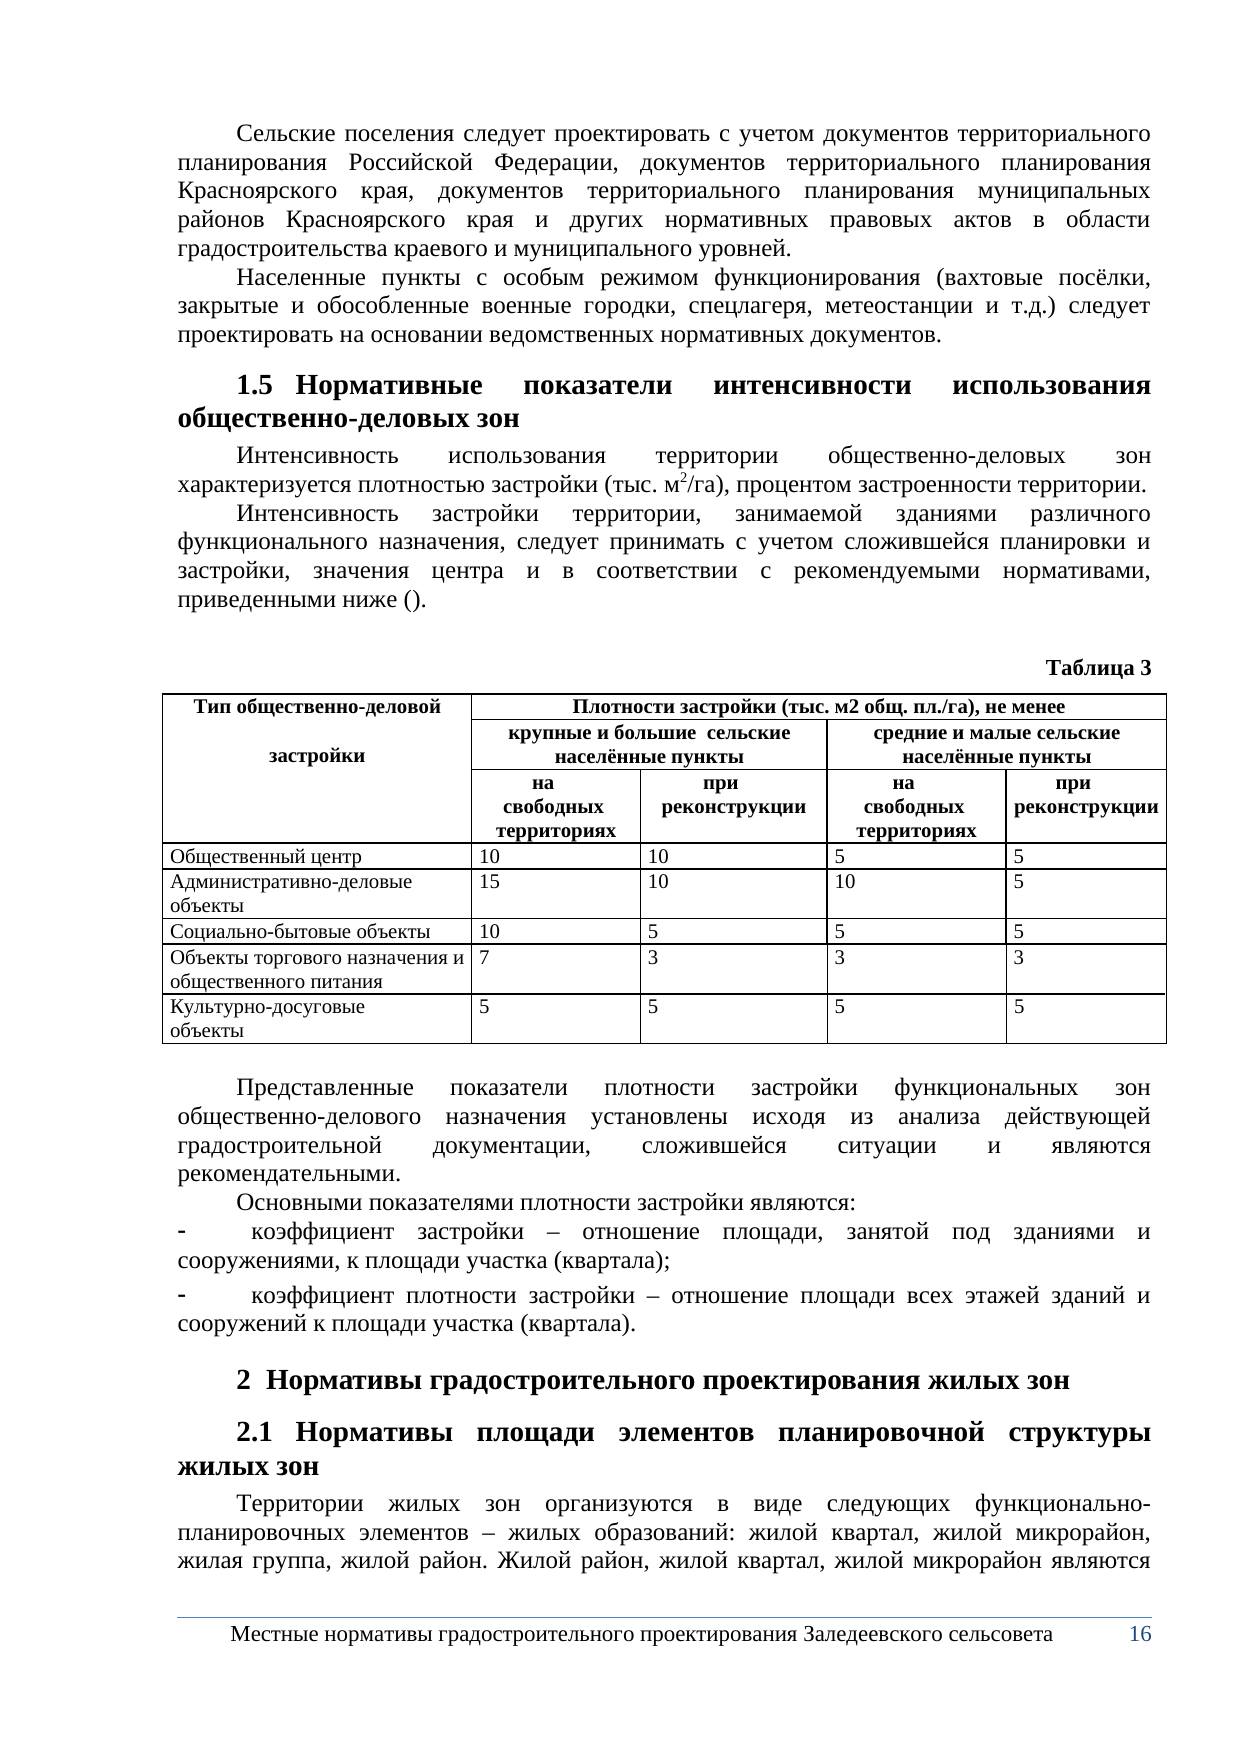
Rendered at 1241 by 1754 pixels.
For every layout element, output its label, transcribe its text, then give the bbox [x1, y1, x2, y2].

list коэффициент плотности застройки – отношение площади всех этажей зданий и сооружений к площади участка (квартала). [177, 1280, 1152, 1337]
table_cell на свободных территориях [828, 770, 1005, 842]
table_cell крупные и большие сельские населённые пункты [472, 720, 826, 768]
table_cell Административно-деловые объекты [163, 870, 471, 917]
table_cell 5 [1007, 870, 1166, 917]
table_cell 15 [472, 870, 640, 917]
table_cell 10 [472, 919, 640, 943]
table_cell Социально-бытовые объекты [163, 919, 471, 943]
table_cell Культурно-досуговые объекты [163, 995, 471, 1042]
table_cell 5 [641, 919, 826, 943]
table_cell 5 [1007, 993, 1166, 1042]
table_cell 7 [472, 945, 640, 993]
table_cell 5 [1007, 919, 1166, 943]
table_cell 10 [472, 844, 640, 868]
table_cell 5 [828, 844, 1005, 868]
text Интенсивность использования территории общественно-деловых зон характеризуется плотностью застройки (тыс. м2/га), процентом застроенности территории. [177, 440, 1152, 498]
table_cell 5 [828, 919, 1005, 943]
list коэффициент застройки – отношение площади, занятой под зданиями и сооружениями, к площади участка (квартала); [177, 1216, 1152, 1273]
table_cell 3 [641, 945, 827, 993]
text Представленные показатели плотности застройки функциональных зон общественно-делового назначения установлены исходя из анализа действующей градостроительной документации, сложившейся ситуации и являются рекомендательными. [177, 1072, 1152, 1187]
table_cell Общественный центр [163, 844, 471, 868]
table_cell 10 [828, 870, 1005, 917]
subtitle Нормативные показатели интенсивности использования общественно-деловых зон [177, 367, 1152, 434]
text Сельские поселения следует проектировать с учетом документов территориального планирования Российской Федерации, документов территориального планирования Красноярского края, документов территориального планирования муниципальных районов Красноярского края и других нормативных правовых актов в области градостроительства краевого и муниципального уровней. [177, 118, 1152, 262]
table_header Плотности застройки (тыс. м2 общ. пл./га), не менее [472, 695, 1166, 718]
subtitle Нормативы площади элементов планировочной структуры жилых зон [177, 1414, 1152, 1482]
table_cell средние и малые сельские населённые пункты [828, 720, 1166, 768]
text Населенные пункты с особым режимом функционирования (вахтовые посёлки, закрытые и обособленные военные городки, спецлагеря, метеостанции и т.д.) следует проектировать на основании ведомственных нормативных документов. [177, 262, 1152, 348]
text Основными показателями плотности застройки являются: [177, 1187, 1152, 1216]
subtitle Нормативы градостроительного проектирования жилых зон [177, 1362, 1152, 1396]
table_cell 10 [641, 870, 826, 917]
table_cell на свободных территориях [472, 770, 640, 842]
table_cell 10 [641, 844, 826, 868]
table_cell при реконструкции [641, 770, 826, 842]
table_cell при реконструкции [1007, 770, 1166, 842]
table_cell Объекты торгового назначения и общественного питания [163, 945, 471, 993]
table_cell 5 [641, 995, 827, 1042]
table_cell 3 [828, 945, 1006, 993]
table_cell 3 [1007, 945, 1166, 993]
table_cell 5 [1007, 844, 1166, 868]
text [177, 1488, 1152, 1574]
table_header Тип общественно-деловой застройки [163, 695, 471, 842]
table_cell 5 [828, 995, 1006, 1042]
table_cell 5 [472, 995, 640, 1042]
